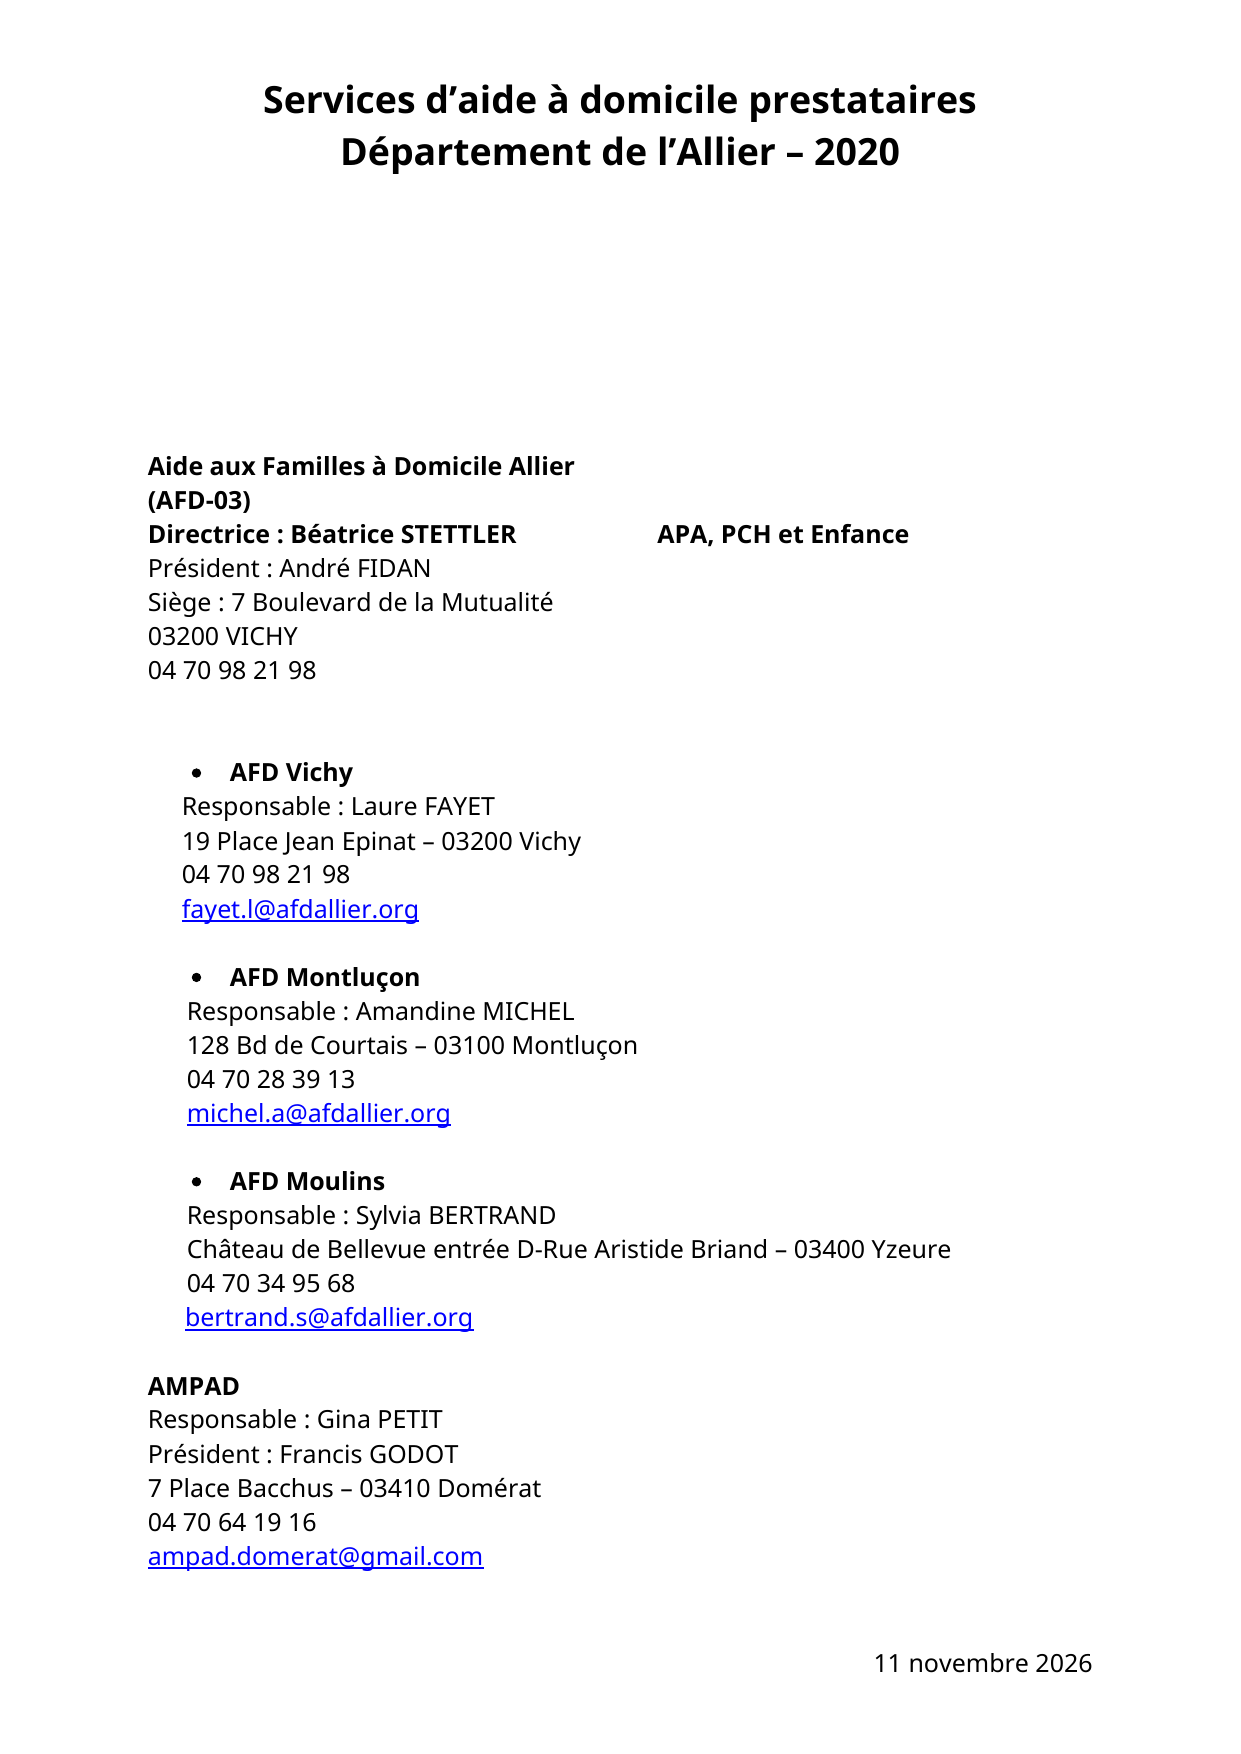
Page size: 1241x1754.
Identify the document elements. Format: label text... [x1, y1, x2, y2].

text fayet.l@afdallier.org [110, 891, 1093, 925]
text AMPAD [148, 1368, 1093, 1402]
text APA, PCH et Enfance [657, 517, 1093, 551]
text 04 70 64 19 16 [148, 1504, 1093, 1538]
text Responsable : Sylvia BERTRAND [148, 1198, 1093, 1232]
text bertrand.s@afdallier.org [100, 1300, 1093, 1334]
text Responsable : Gina PETIT Président : Francis GODOT [148, 1402, 1093, 1470]
text Responsable : Amandine MICHEL [148, 993, 1093, 1027]
list AFD Moulins [192, 1164, 1093, 1198]
text 04 70 98 21 98 [110, 857, 1093, 891]
text ampad.domerat@gmail.com [148, 1538, 1093, 1572]
text Président : André FIDAN [148, 551, 583, 585]
text 19 Place Jean Epinat – 03200 Vichy [110, 823, 1093, 857]
text michel.a@afdallier.org [148, 1096, 1093, 1130]
text Siège : 7 Boulevard de la Mutualité [148, 585, 583, 619]
text 04 70 28 39 13 [148, 1062, 1093, 1096]
text Directrice : Béatrice STETTLER [148, 517, 583, 551]
text 04 70 98 21 98 [148, 653, 583, 687]
list AFD Montluçon [192, 959, 1093, 993]
text Château de Bellevue entrée D-Rue Aristide Briand – 03400 Yzeure [148, 1232, 1093, 1266]
text Aide aux Familles à Domicile Allier (AFD-03) [148, 448, 583, 517]
text 128 Bd de Courtais – 03100 Montluçon [148, 1027, 1093, 1062]
text 04 70 34 95 68 [148, 1266, 1093, 1300]
text 03200 VICHY [148, 619, 583, 653]
list AFD Vichy [192, 755, 1093, 789]
text 7 Place Bacchus – 03410 Domérat [148, 1470, 1093, 1504]
text Responsable : Laure FAYET [110, 789, 1093, 823]
